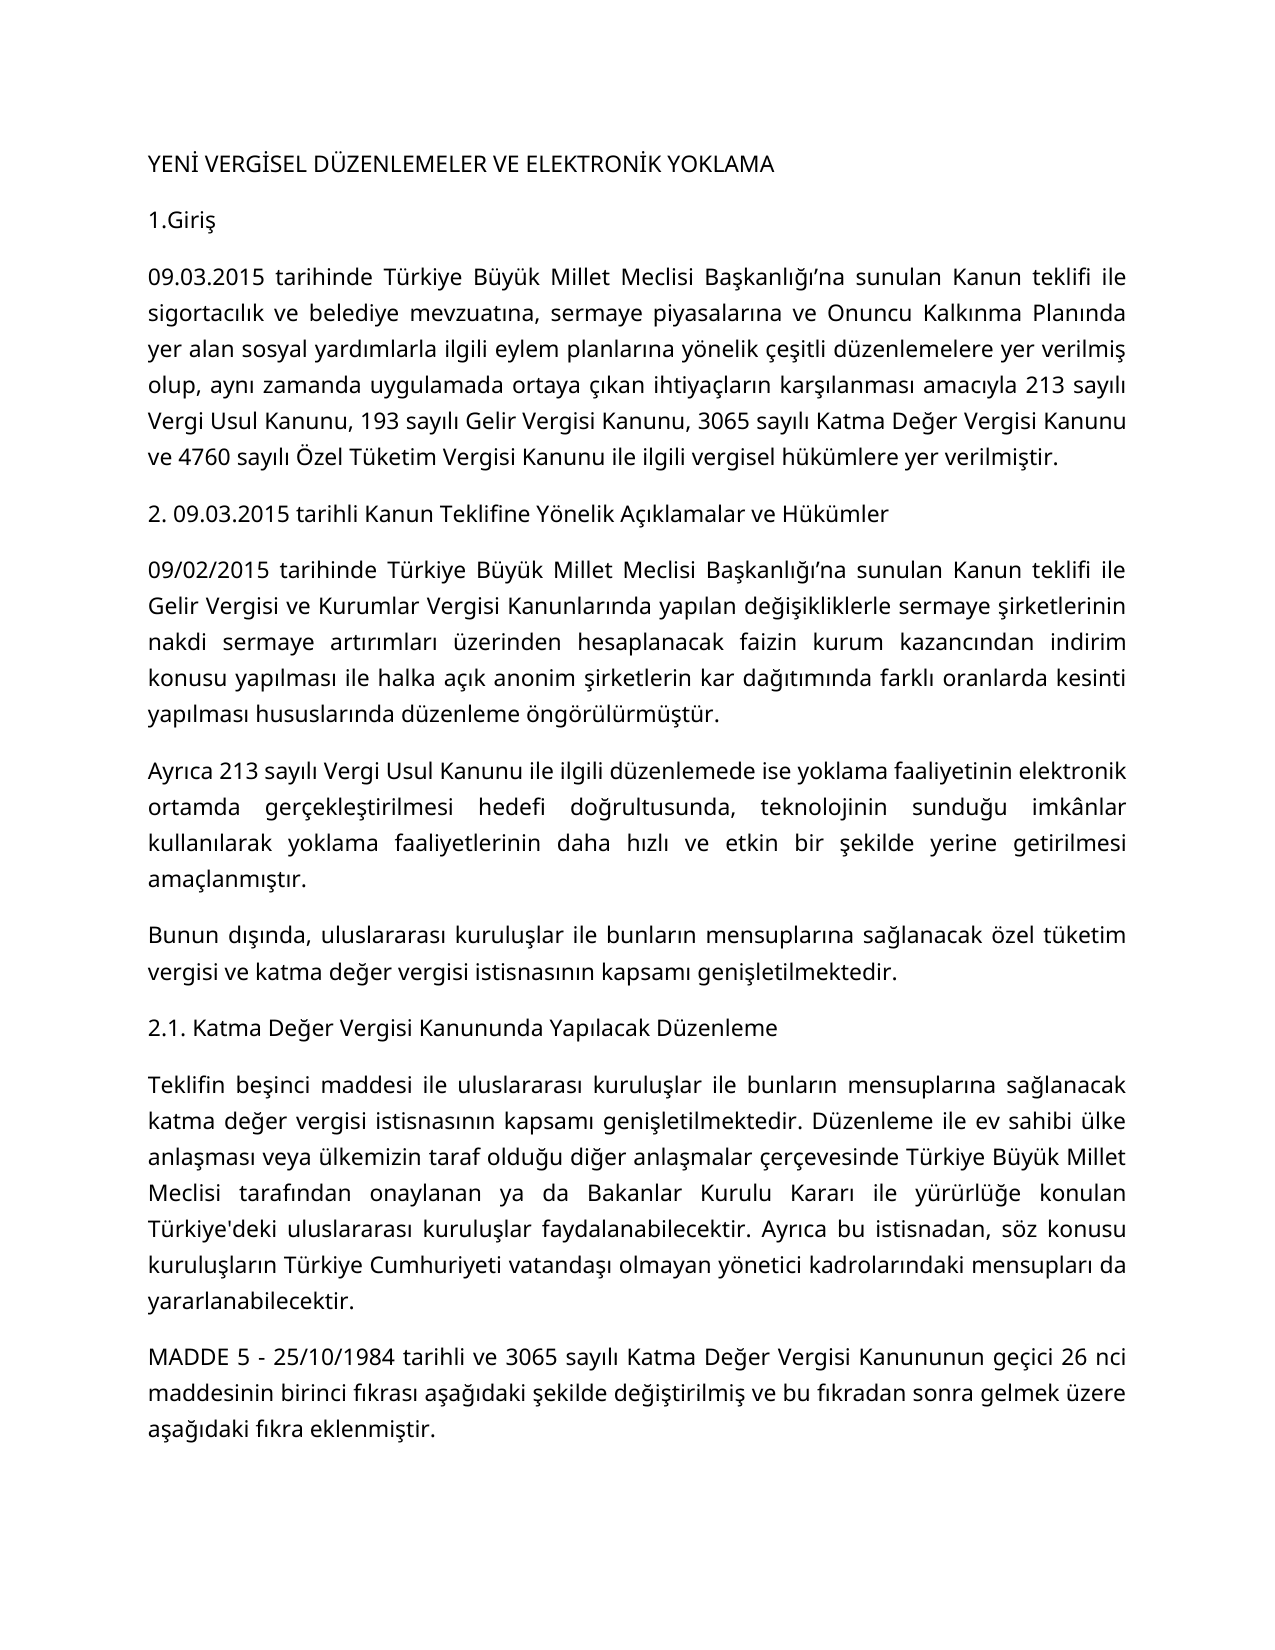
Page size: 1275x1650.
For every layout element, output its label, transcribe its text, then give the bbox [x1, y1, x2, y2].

text Bunun dışında, uluslararası kuruluşlar ile bunların mensuplarına sağlanacak özel tüketim vergisi ve katma değer vergisi istisnasının kapsamı genişletilmektedir. [148, 919, 1127, 987]
text 2.1. Katma Değer Vergisi Kanununda Yapılacak Düzenleme [148, 1012, 1127, 1043]
text 09/02/2015 tarihinde Türkiye Büyük Millet Meclisi Başkanlığı’na sunulan Kanun teklifi ile Gelir Vergisi ve Kurumlar Vergisi Kanunlarında yapılan değişikliklerle sermaye şirketlerinin nakdi sermaye artırımları üzerinden hesaplanacak faizin kurum kazancından indirim konusu yapılması ile halka açık anonim şirketlerin kar dağıtımında farklı oranlarda kesinti yapılması hususlarında düzenleme öngörülürmüştür. [148, 554, 1127, 729]
text 09.03.2015 tarihinde Türkiye Büyük Millet Meclisi Başkanlığı’na sunulan Kanun teklifi ile sigortacılık ve belediye mevzuatına, sermaye piyasalarına ve Onuncu Kalkınma Planında yer alan sosyal yardımlarla ilgili eylem planlarına yönelik çeşitli düzenlemelere yer verilmiş olup, aynı zamanda uygulamada ortaya çıkan ihtiyaçların karşılanması amacıyla 213 sayılı Vergi Usul Kanunu, 193 sayılı Gelir Vergisi Kanunu, 3065 sayılı Katma Değer Vergisi Kanunu ve 4760 sayılı Özel Tüketim Vergisi Kanunu ile ilgili vergisel hükümlere yer verilmiştir. [148, 261, 1127, 472]
text Ayrıca 213 sayılı Vergi Usul Kanunu ile ilgili düzenlemede ise yoklama faaliyetinin elektronik ortamda gerçekleştirilmesi hedefi doğrultusunda, teknolojinin sunduğu imkânlar kullanılarak yoklama faaliyetlerinin daha hızlı ve etkin bir şekilde yerine getirilmesi amaçlanmıştır. [148, 755, 1127, 894]
text 1.Giriş [148, 204, 1127, 236]
text MADDE 5 - 25/10/1984 tarihli ve 3065 sayılı Katma Değer Vergisi Kanununun geçici 26 nci maddesinin birinci fıkrası aşağıdaki şekilde değiştirilmiş ve bu fıkradan sonra gelmek üzere aşağıdaki fıkra eklenmiştir. [148, 1341, 1127, 1444]
text YENİ VERGİSEL DÜZENLEMELER VE ELEKTRONİK YOKLAMA [148, 148, 1127, 179]
text 2. 09.03.2015 tarihli Kanun Teklifine Yönelik Açıklamalar ve Hükümler [148, 498, 1127, 529]
text Teklifin beşinci maddesi ile uluslararası kuruluşlar ile bunların mensuplarına sağlanacak katma değer vergisi istisnasının kapsamı genişletilmektedir. Düzenleme ile ev sahibi ülke anlaşması veya ülkemizin taraf olduğu diğer anlaşmalar çerçevesinde Türkiye Büyük Millet Meclisi tarafından onaylanan ya da Bakanlar Kurulu Kararı ile yürürlüğe konulan Türkiye'deki uluslararası kuruluşlar faydalanabilecektir. Ayrıca bu istisnadan, söz konusu kuruluşların Türkiye Cumhuriyeti vatandaşı olmayan yönetici kadrolarındaki mensupları da yararlanabilecektir. [148, 1069, 1127, 1316]
